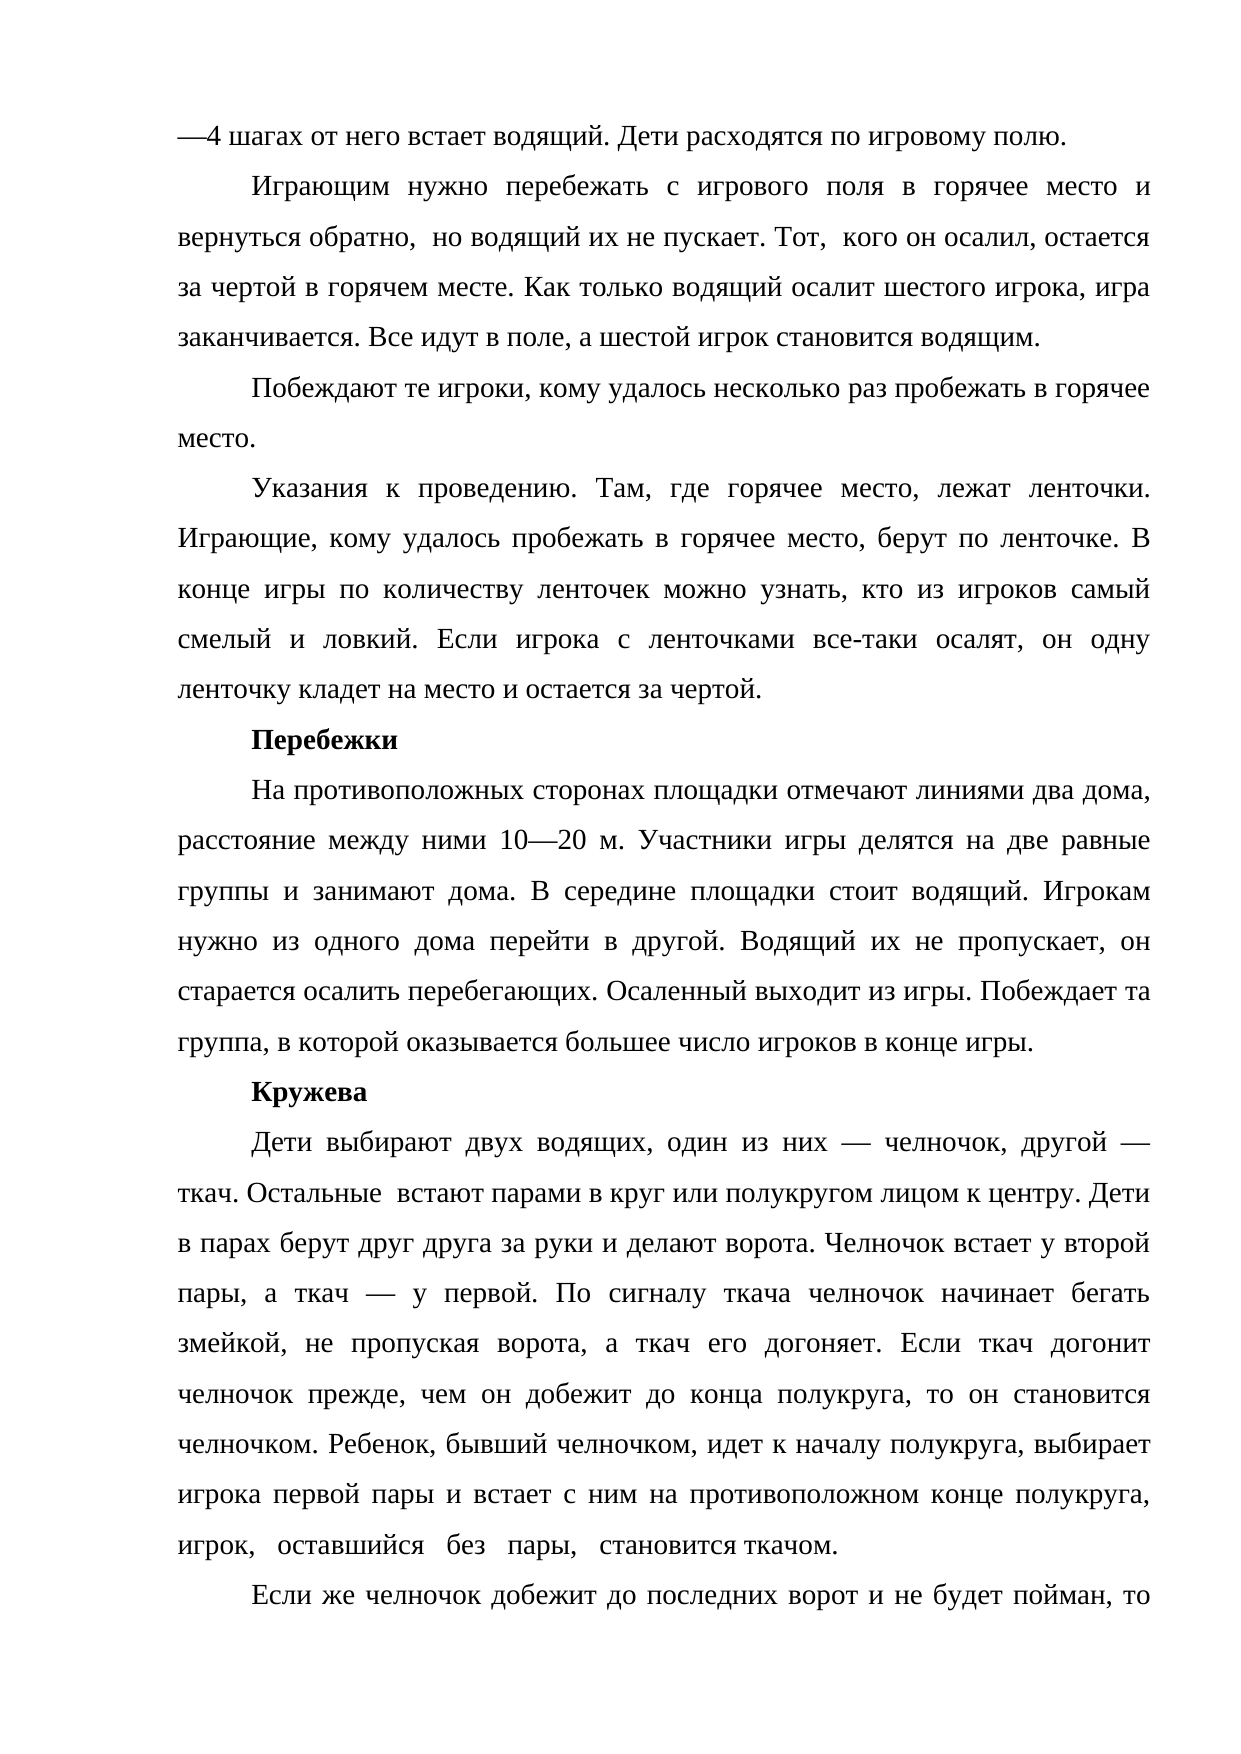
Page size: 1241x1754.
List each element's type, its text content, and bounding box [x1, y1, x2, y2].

text Кружева [177, 1074, 1152, 1108]
text Указания к проведению. Там, где горячее место, лежат ленточки. Играющие, кому удалось пробежать в горячее место, берут по ленточке. В конце игры по количеству ленточек можно узнать, кто из игроков самый смелый и ловкий. Если игрока с ленточками все-таки осалят, он одну ленточку кладет на место и остается за чертой. [177, 470, 1152, 705]
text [177, 118, 1152, 152]
text Перебежки [177, 722, 1152, 755]
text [177, 1577, 1152, 1611]
text Играющим нужно перебежать с игрового поля в горячее место и вернуться обратно, но водящий их не пускает. Тот, кого он осалил, остается за чертой в горячем месте. Как только водящий осалит шестого игрока, игра заканчивается. Все идут в поле, а шестой игрок становится водящим. [177, 168, 1152, 353]
text Дети выбирают двух водящих, один из них — челночок, другой — ткач. Остальные встают парами в круг или полукругом лицом к центру. Дети в парах берут друг друга за руки и делают ворота. Челночок встает у второй пары, а ткач — у первой. По сигналу ткача челночок начинает бегать змейкой, не пропуская ворота, а ткач его догоняет. Если ткач догонит челночок прежде, чем он добежит до конца полукруга, то он становится челночком. Ребенок, бывший челночком, идет к началу полукруга, выбирает игрока первой пары и встает с ним на противоположном конце полукруга, игрок, оставшийся без пары, становится ткачом. [177, 1124, 1152, 1560]
text Побеждают те игроки, кому удалось несколько раз пробежать в горячее место. [177, 370, 1152, 453]
text На противоположных сторонах площадки отмечают линиями два дома, расстояние между ними 10—20 м. Участники игры делятся на две равные группы и занимают дома. В середине площадки стоит водящий. Игрокам нужно из одного дома перейти в другой. Водящий их не пропускает, он старается осалить перебегающих. Осаленный выходит из игры. Побеждает та группа, в которой оказывается большее число игроков в конце игры. [177, 772, 1152, 1057]
